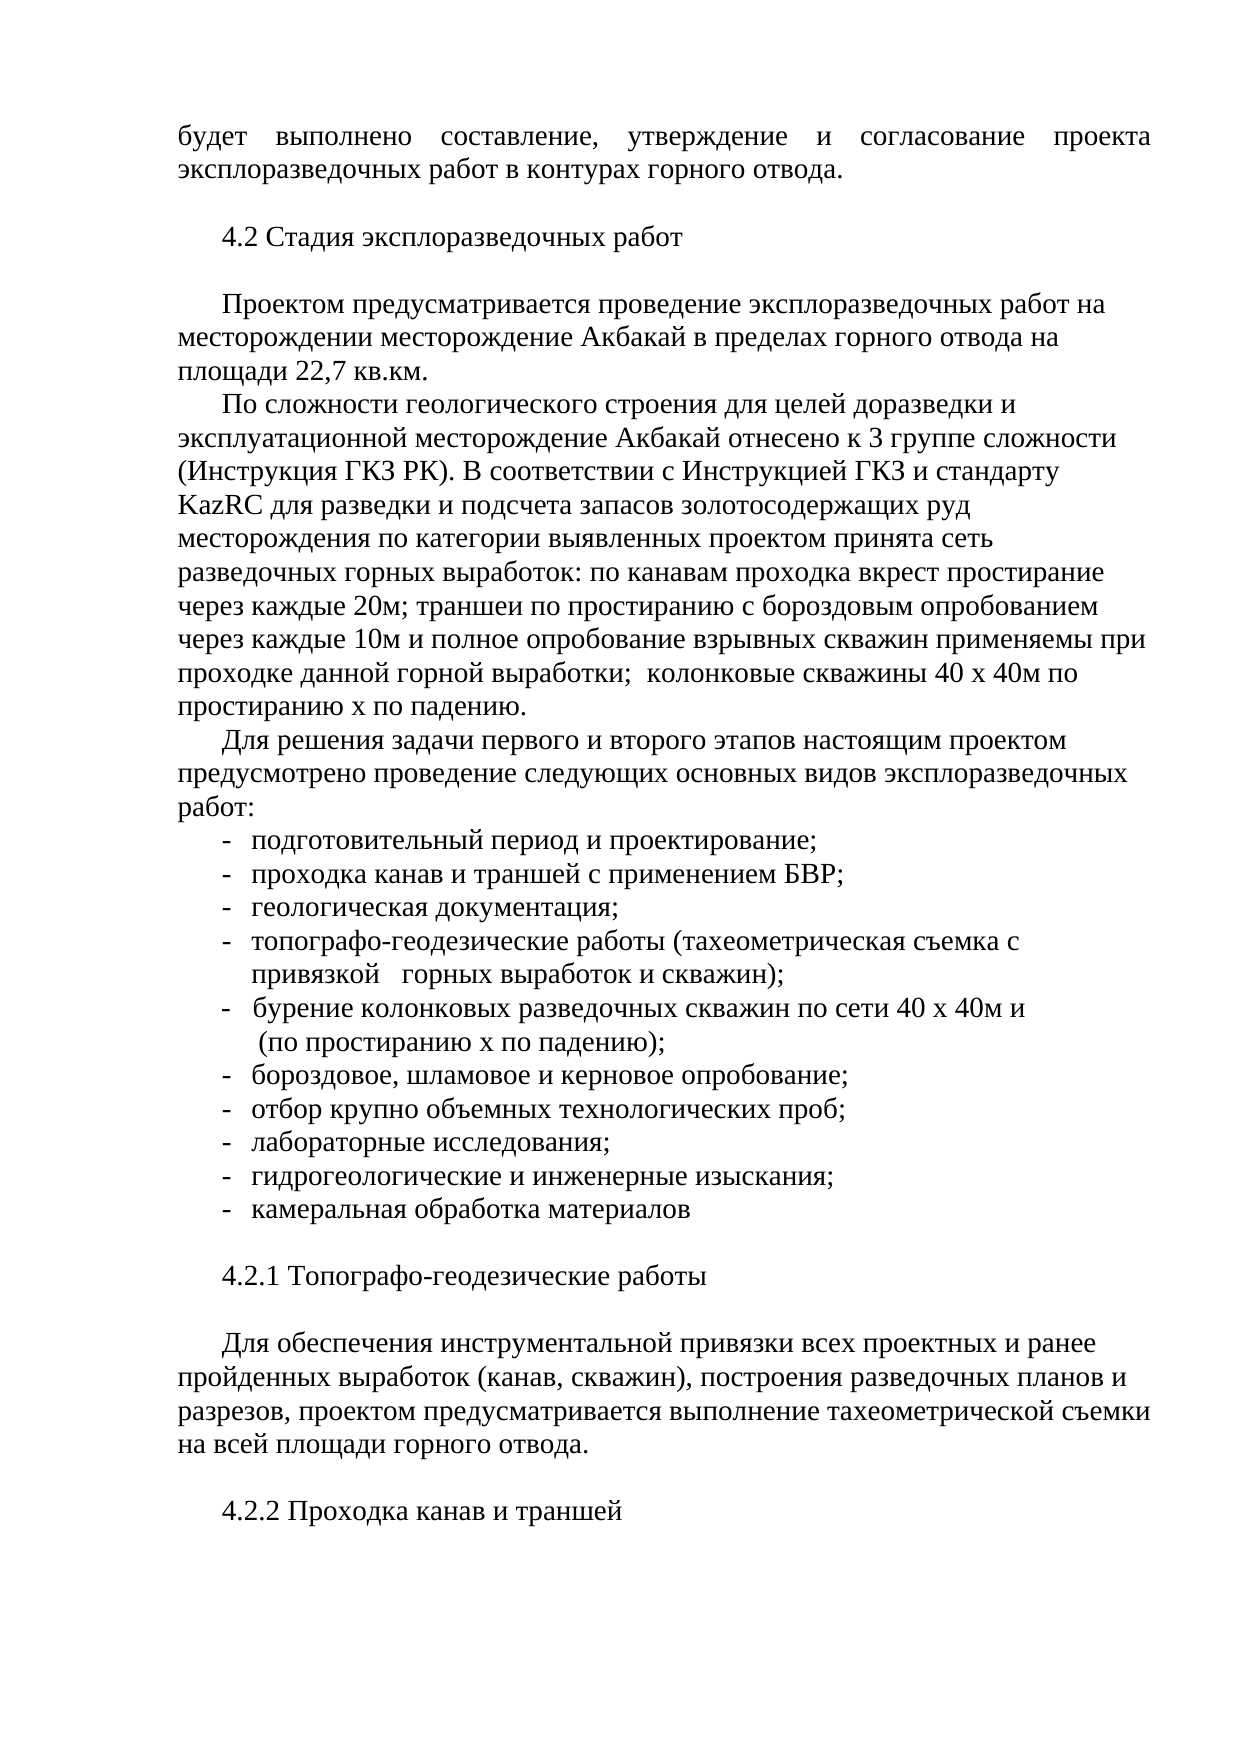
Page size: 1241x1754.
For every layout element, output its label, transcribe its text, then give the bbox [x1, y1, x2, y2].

text - проходка канав и траншей с применением БВР; [177, 856, 1152, 889]
text Проектом предусматривается проведение эксплоразведочных работ на месторождении месторождение Акбакай в пределах горного отвода на площади 22,7 кв.км. [177, 286, 1152, 386]
text Для обеспечения инструментальной привязки всех проектных и ранее пройденных выработок (канав, скважин), построения разведочных планов и разрезов, проектом предусматривается выполнение тахеометрической съемки на всей площади горного отвода. [177, 1326, 1152, 1460]
text (по простиранию х по падению); [177, 1024, 1152, 1057]
text 4.2 Стадия эксплоразведочных работ [177, 219, 1152, 252]
text По сложности геологического строения для целей доразведки и эксплуатационной месторождение Акбакай отнесено к 3 группе сложности (Инструкция ГКЗ РК). В соответствии с Инструкцией ГКЗ и стандарту KazRC для разведки и подсчета запасов золотосодержащих руд месторождения по категории выявленных проектом принята сеть разведочных горных выработок: по канавам проходка вкрест простирание через каждые 20м; траншеи по простиранию с бороздовым опробованием через каждые 10м и полное опробование взрывных скважин применяемы при проходке данной горной выработки; колонковые скважины 40 х 40м по простиранию х по падению. [177, 386, 1152, 722]
text - топографо-геодезические работы (тахеометрическая съемка с привязкой горных выработок и скважин); [222, 923, 1152, 990]
text - отбор крупно объемных технологических проб; [177, 1091, 1152, 1124]
text 4.2.2 Проходка канав и траншей [177, 1493, 1152, 1527]
text - лабораторные исследования; [177, 1124, 1152, 1158]
text - геологическая документация; [177, 889, 1152, 923]
text 4.2.1 Топографо-геодезические работы [177, 1258, 1152, 1292]
text - гидрогеологические и инженерные изыскания; [177, 1158, 1152, 1191]
text - подготовительный период и проектирование; [177, 822, 1152, 856]
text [177, 118, 1152, 185]
text - камеральная обработка материалов [177, 1191, 1152, 1225]
text Для решения задачи первого и второго этапов настоящим проектом предусмотрено проведение следующих основных видов эксплоразведочных работ: [177, 722, 1152, 822]
text - бурение колонковых разведочных скважин по сети 40 х 40м и [162, 990, 1152, 1024]
text - бороздовое, шламовое и керновое опробование; [177, 1057, 1152, 1091]
